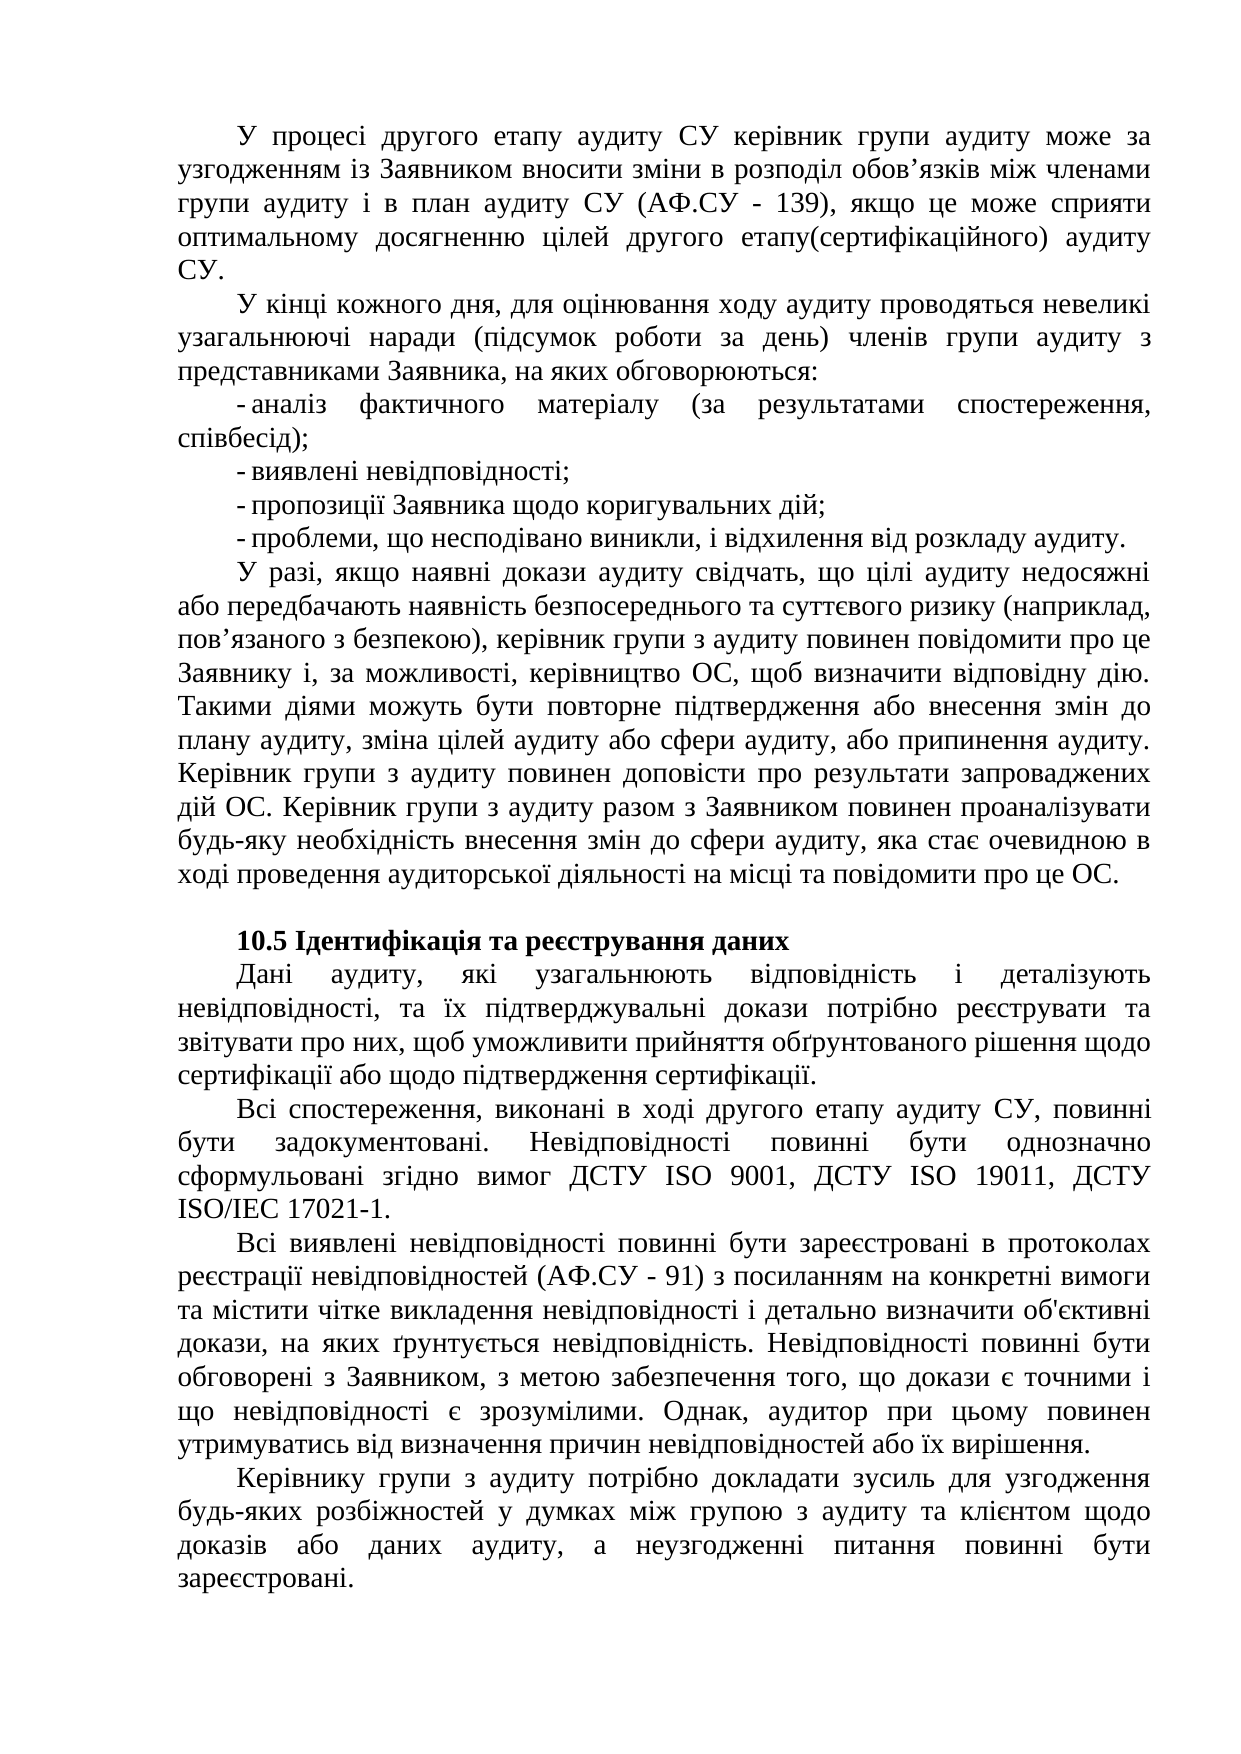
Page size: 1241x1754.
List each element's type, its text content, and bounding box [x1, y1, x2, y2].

text 10.5 Ідентифікація та реєстрування даних [177, 923, 1152, 957]
text Всі виявлені невідповідності повинні бути зареєстровані в протоколах реєстрації невідповідностей (АФ.СУ - 91) з посиланням на конкретні вимоги та містити чітке викладення невідповідності і детально визначити об'єктивні докази, на яких ґрунтується невідповідність. Невідповідності повинні бути обговорені з Заявником, з метою забезпечення того, що докази є точними і що невідповідності є зрозумілими. Однак, аудитор при цьому повинен утримуватись від визначення причин невідповідностей або їх вирішення. [177, 1225, 1152, 1460]
text Всі спостереження, виконані в ході другого етапу аудиту СУ, повинні бути задокументовані. Невідповідності повинні бути однозначно сформульовані згідно вимог ДСТУ ISO 9001, ДСТУ ISO 19011, ДСТУ ISO/IEC 17021-1. [177, 1091, 1152, 1225]
text Дані аудиту, які узагальнюють відповідність і деталізують невідповідності, та їх підтверджувальні докази потрібно реєструвати та звітувати про них, щоб уможливити прийняття обґрунтованого рішення щодо сертифікації або щодо підтвердження сертифікації. [177, 957, 1152, 1091]
list аналіз фактичного матеріалу (за результатами спостереження, співбесід); [177, 386, 1152, 453]
list виявлені невідповідності; [177, 453, 1152, 487]
list пропозиції Заявника щодо коригувальних дій; [177, 487, 1152, 521]
text У процесі другого етапу аудиту СУ керівник групи аудиту може за узгодженням із Заявником вносити зміни в розподіл обов’язків між членами групи аудиту і в план аудиту СУ (АФ.СУ - 139), якщо це може сприяти оптимальному досягненню цілей другого етапу(сертифікаційного) аудиту СУ. [177, 118, 1152, 286]
list проблеми, що несподівано виникли, і відхилення від розкладу аудиту. [177, 521, 1152, 554]
text У разі, якщо наявні докази аудиту свідчать, що цілі аудиту недосяжні або передбачають наявність безпосереднього та суттєвого ризику (наприклад, пов’язаного з безпекою), керівник групи з аудиту повинен повідомити про це Заявнику і, за можливості, керівництво ОС, щоб визначити відповідну дію. Такими діями можуть бути повторне підтвердження або внесення змін до плану аудиту, зміна цілей аудиту або сфери аудиту, або припинення аудиту. Керівник групи з аудиту повинен доповісти про результати запроваджених дій ОС. Керівник групи з аудиту разом з Заявником повинен проаналізувати будь-яку необхідність внесення змін до сфери аудиту, яка стає очевидною в ході проведення аудиторської діяльності на місці та повідомити про це ОС. [177, 554, 1152, 889]
text Керівнику групи з аудиту потрібно докладати зусиль для узгодження будь-яких розбіжностей у думках між групою з аудиту та клієнтом щодо доказів або даних аудиту, а неузгодженні питання повинні бути зареєстровані. [177, 1460, 1152, 1594]
text У кінці кожного дня, для оцінювання ходу аудиту проводяться невеликі узагальнюючі наради (підсумок роботи за день) членів групи аудиту з представниками Заявника, на яких обговорюються: [177, 286, 1152, 386]
